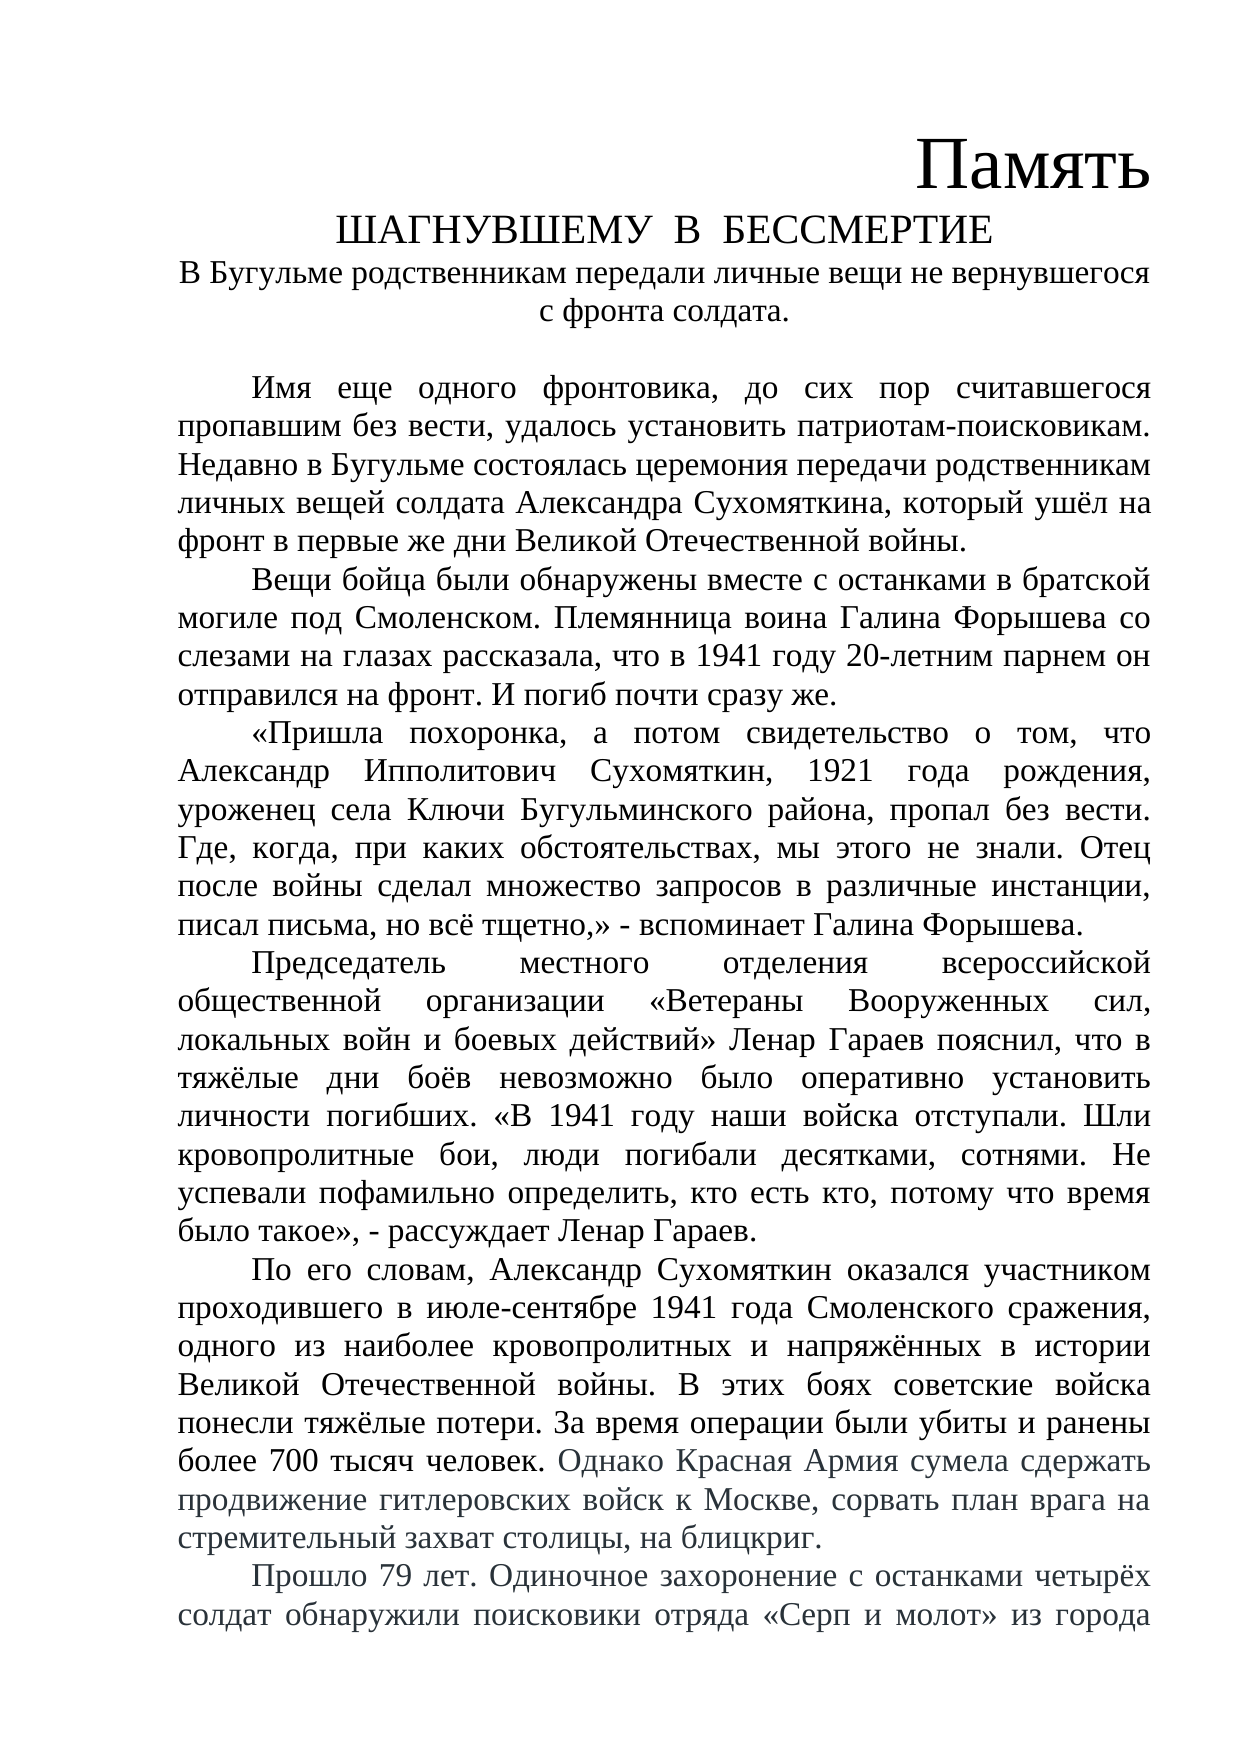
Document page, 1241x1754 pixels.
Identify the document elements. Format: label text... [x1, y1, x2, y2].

text Память [177, 118, 1152, 204]
text По его словам, Александр Сухомяткин оказался участником проходившего в июле-сентябре 1941 года Смоленского сражения, одного из наиболее кровопролитных и напряжённых в истории Великой Отечественной войны. В этих боях советские войска понесли тяжёлые потери. За время операции были убиты и ранены более 700 тысяч человек. Однако Красная Армия сумела сдержать продвижение гитлеровских войск к Москве, сорвать план врага на стремительный захват столицы, на блицкриг. [177, 1249, 1152, 1556]
text Вещи бойца были обнаружены вместе с останками в братской могиле под Смоленском. Племянница воина Галина Форышева со слезами на глазах рассказала, что в 1941 году 20-летним парнем он отправился на фронт. И погиб почти сразу же. [177, 559, 1152, 712]
text Имя еще одного фронтовика, до сих пор считавшегося пропавшим без вести, удалось установить патриотам-поисковикам. Недавно в Бугульме состоялась церемония передачи родственникам личных вещей солдата Александра Сухомяткина, который ушёл на фронт в первые же дни Великой Отечественной войны. [177, 367, 1152, 559]
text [177, 1556, 1152, 1632]
text Председатель местного отделения всероссийской общественной организации «Ветераны Вооруженных сил, локальных войн и боевых действий» Ленар Гараев пояснил, что в тяжёлые дни боёв невозможно было оперативно установить личности погибших. «В 1941 году наши войска отступали. Шли кровопролитные бои, люди погибали десятками, сотнями. Не успевали пофамильно определить, кто есть кто, потому что время было такое», - рассуждает Ленар Гараев. [177, 942, 1152, 1249]
text «Пришла похоронка, а потом свидетельство о том, что Александр Ипполитович Сухомяткин, 1921 года рождения, уроженец села Ключи Бугульминского района, пропал без вести. Где, когда, при каких обстоятельствах, мы этого не знали. Отец после войны сделал множество запросов в различные инстанции, писал письма, но всё тщетно,» - вспоминает Галина Форышева. [177, 712, 1152, 942]
text В Бугульме родственникам передали личные вещи не вернувшегося с фронта солдата. [177, 252, 1152, 329]
text ШАГНУВШЕМУ В БЕССМЕРТИЕ [177, 204, 1152, 252]
